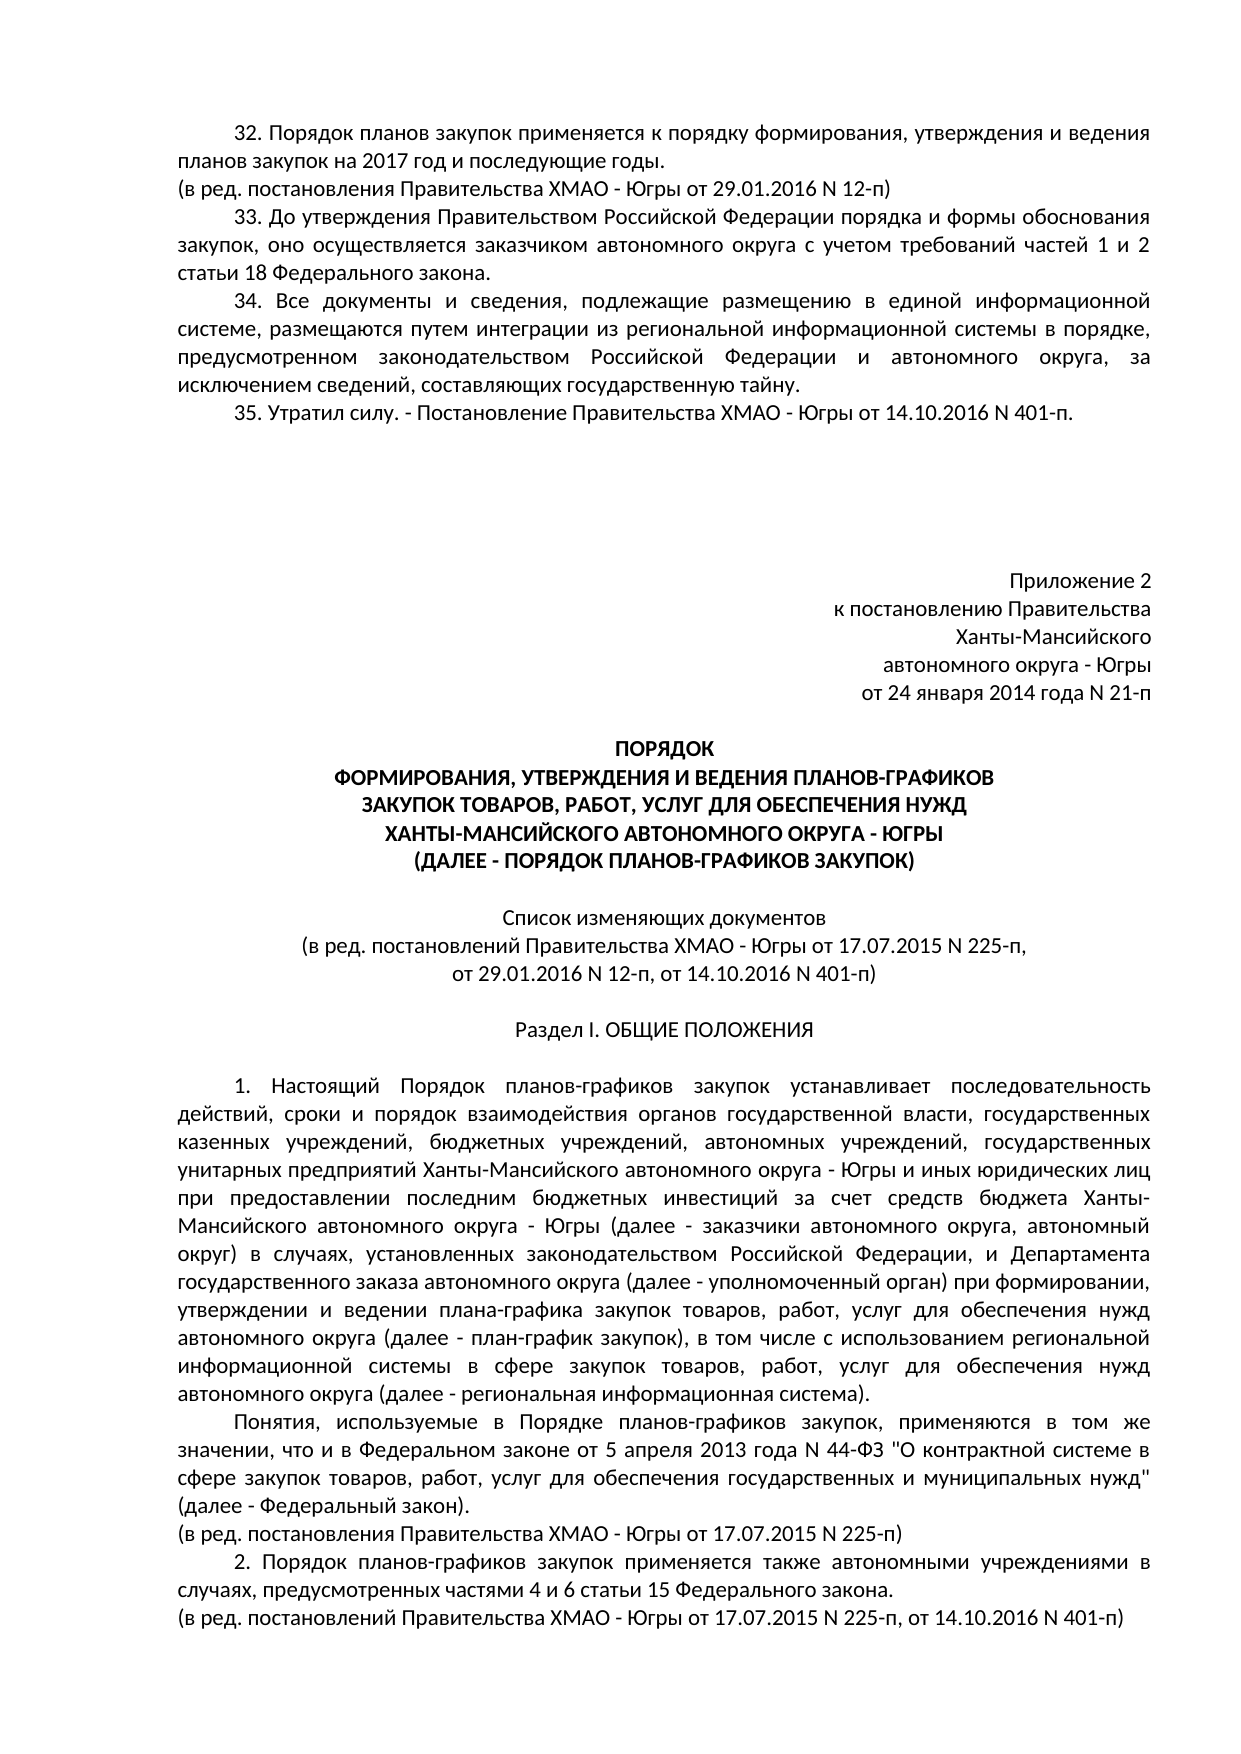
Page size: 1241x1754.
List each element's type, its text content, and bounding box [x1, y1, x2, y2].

text (в ред. постановления Правительства ХМАО - Югры от 17.07.2015 N 225-п) [177, 1519, 1152, 1547]
title ХАНТЫ-МАНСИЙСКОГО АВТОНОМНОГО ОКРУГА - ЮГРЫ [177, 819, 1152, 847]
title ЗАКУПОК ТОВАРОВ, РАБОТ, УСЛУГ ДЛЯ ОБЕСПЕЧЕНИЯ НУЖД [177, 791, 1152, 819]
text Список изменяющих документов [177, 903, 1152, 931]
text от 29.01.2016 N 12-п, от 14.10.2016 N 401-п) [177, 959, 1152, 987]
text Приложение 2 [177, 566, 1152, 594]
title ФОРМИРОВАНИЯ, УТВЕРЖДЕНИЯ И ВЕДЕНИЯ ПЛАНОВ-ГРАФИКОВ [177, 763, 1152, 791]
text 34. Все документы и сведения, подлежащие размещению в единой информационной системе, размещаются путем интеграции из региональной информационной системы в порядке, предусмотренном законодательством Российской Федерации и автономного округа, за исключением сведений, составляющих государственную тайну. [177, 286, 1152, 398]
text 32. Порядок планов закупок применяется к порядку формирования, утверждения и ведения планов закупок на 2017 год и последующие годы. [177, 118, 1152, 174]
text 1. Настоящий Порядок планов-графиков закупок устанавливает последовательность действий, сроки и порядок взаимодействия органов государственной власти, государственных казенных учреждений, бюджетных учреждений, автономных учреждений, государственных унитарных предприятий Ханты-Мансийского автономного округа - Югры и иных юридических лиц при предоставлении последним бюджетных инвестиций за счет средств бюджета Ханты-Мансийского автономного округа - Югры (далее - заказчики автономного округа, автономный округ) в случаях, установленных законодательством Российской Федерации, и Департамента государственного заказа автономного округа (далее - уполномоченный орган) при формировании, утверждении и ведении плана-графика закупок товаров, работ, услуг для обеспечения нужд автономного округа (далее - план-график закупок), в том числе с использованием региональной информационной системы в сфере закупок товаров, работ, услуг для обеспечения нужд автономного округа (далее - региональная информационная система). [177, 1071, 1152, 1407]
text от 24 января 2014 года N 21-п [177, 678, 1152, 707]
text Раздел I. ОБЩИЕ ПОЛОЖЕНИЯ [177, 1015, 1152, 1043]
text Понятия, используемые в Порядке планов-графиков закупок, применяются в том же значении, что и в Федеральном законе от 5 апреля 2013 года N 44-ФЗ "О контрактной системе в сфере закупок товаров, работ, услуг для обеспечения государственных и муниципальных нужд" (далее - Федеральный закон). [177, 1407, 1152, 1519]
text автономного округа - Югры [177, 651, 1152, 678]
text (в ред. постановлений Правительства ХМАО - Югры от 17.07.2015 N 225-п, от 14.10.2016 N 401-п) [177, 1603, 1152, 1631]
title (ДАЛЕЕ - ПОРЯДОК ПЛАНОВ-ГРАФИКОВ ЗАКУПОК) [177, 847, 1152, 875]
text (в ред. постановления Правительства ХМАО - Югры от 29.01.2016 N 12-п) [177, 174, 1152, 202]
text к постановлению Правительства [177, 594, 1152, 622]
text (в ред. постановлений Правительства ХМАО - Югры от 17.07.2015 N 225-п, [177, 931, 1152, 959]
text Ханты-Мансийского [177, 622, 1152, 651]
text 33. До утверждения Правительством Российской Федерации порядка и формы обоснования закупок, оно осуществляется заказчиком автономного округа с учетом требований частей 1 и 2 статьи 18 Федерального закона. [177, 202, 1152, 286]
text 2. Порядок планов-графиков закупок применяется также автономными учреждениями в случаях, предусмотренных частями 4 и 6 статьи 15 Федерального закона. [177, 1547, 1152, 1603]
text 35. Утратил силу. - Постановление Правительства ХМАО - Югры от 14.10.2016 N 401-п. [177, 398, 1152, 426]
title ПОРЯДОК [177, 734, 1152, 763]
